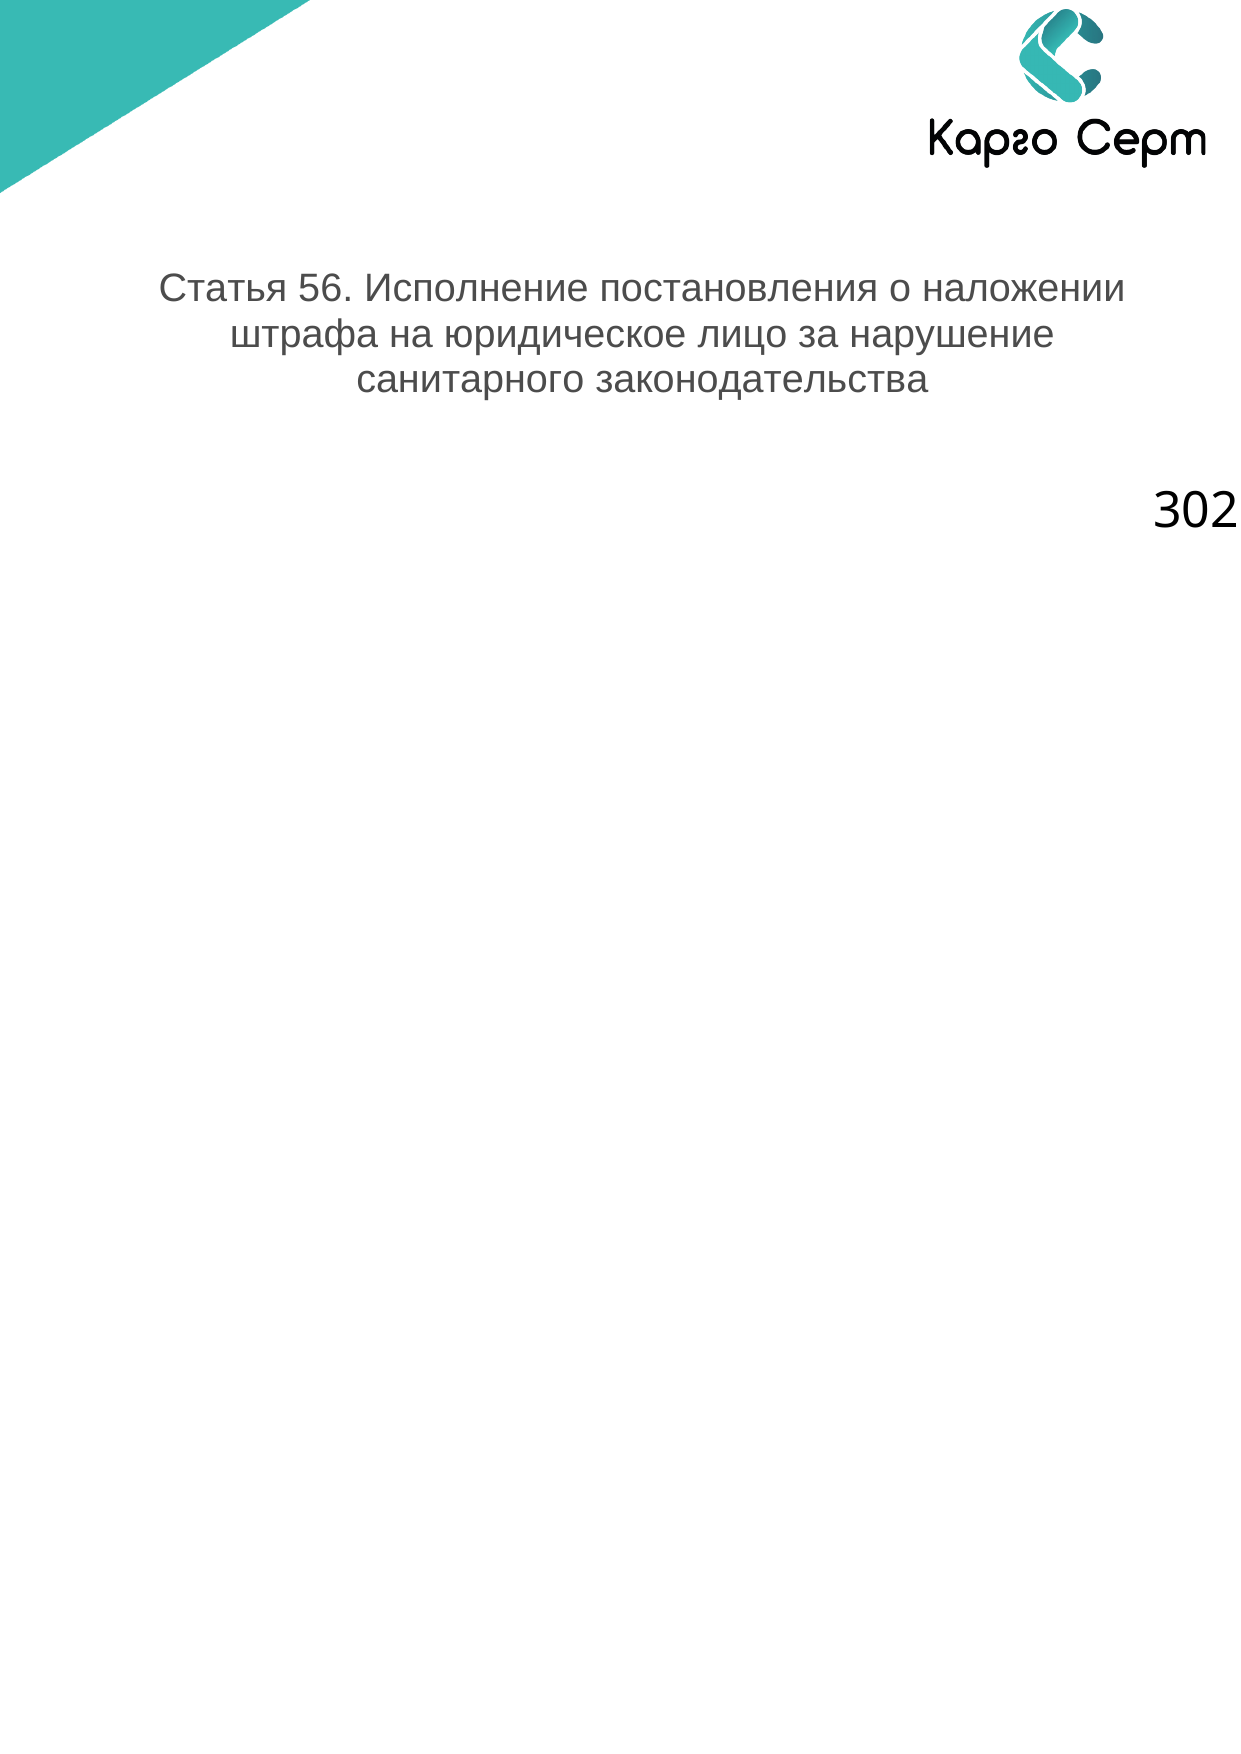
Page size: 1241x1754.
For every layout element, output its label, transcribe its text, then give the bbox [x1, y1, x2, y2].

text Статья 56. Исполнение постановления о наложении штрафа на юридическое лицо за нарушение санитарного законодательства [133, 264, 1152, 401]
picture [929, 9, 1206, 168]
picture [0, 0, 311, 195]
